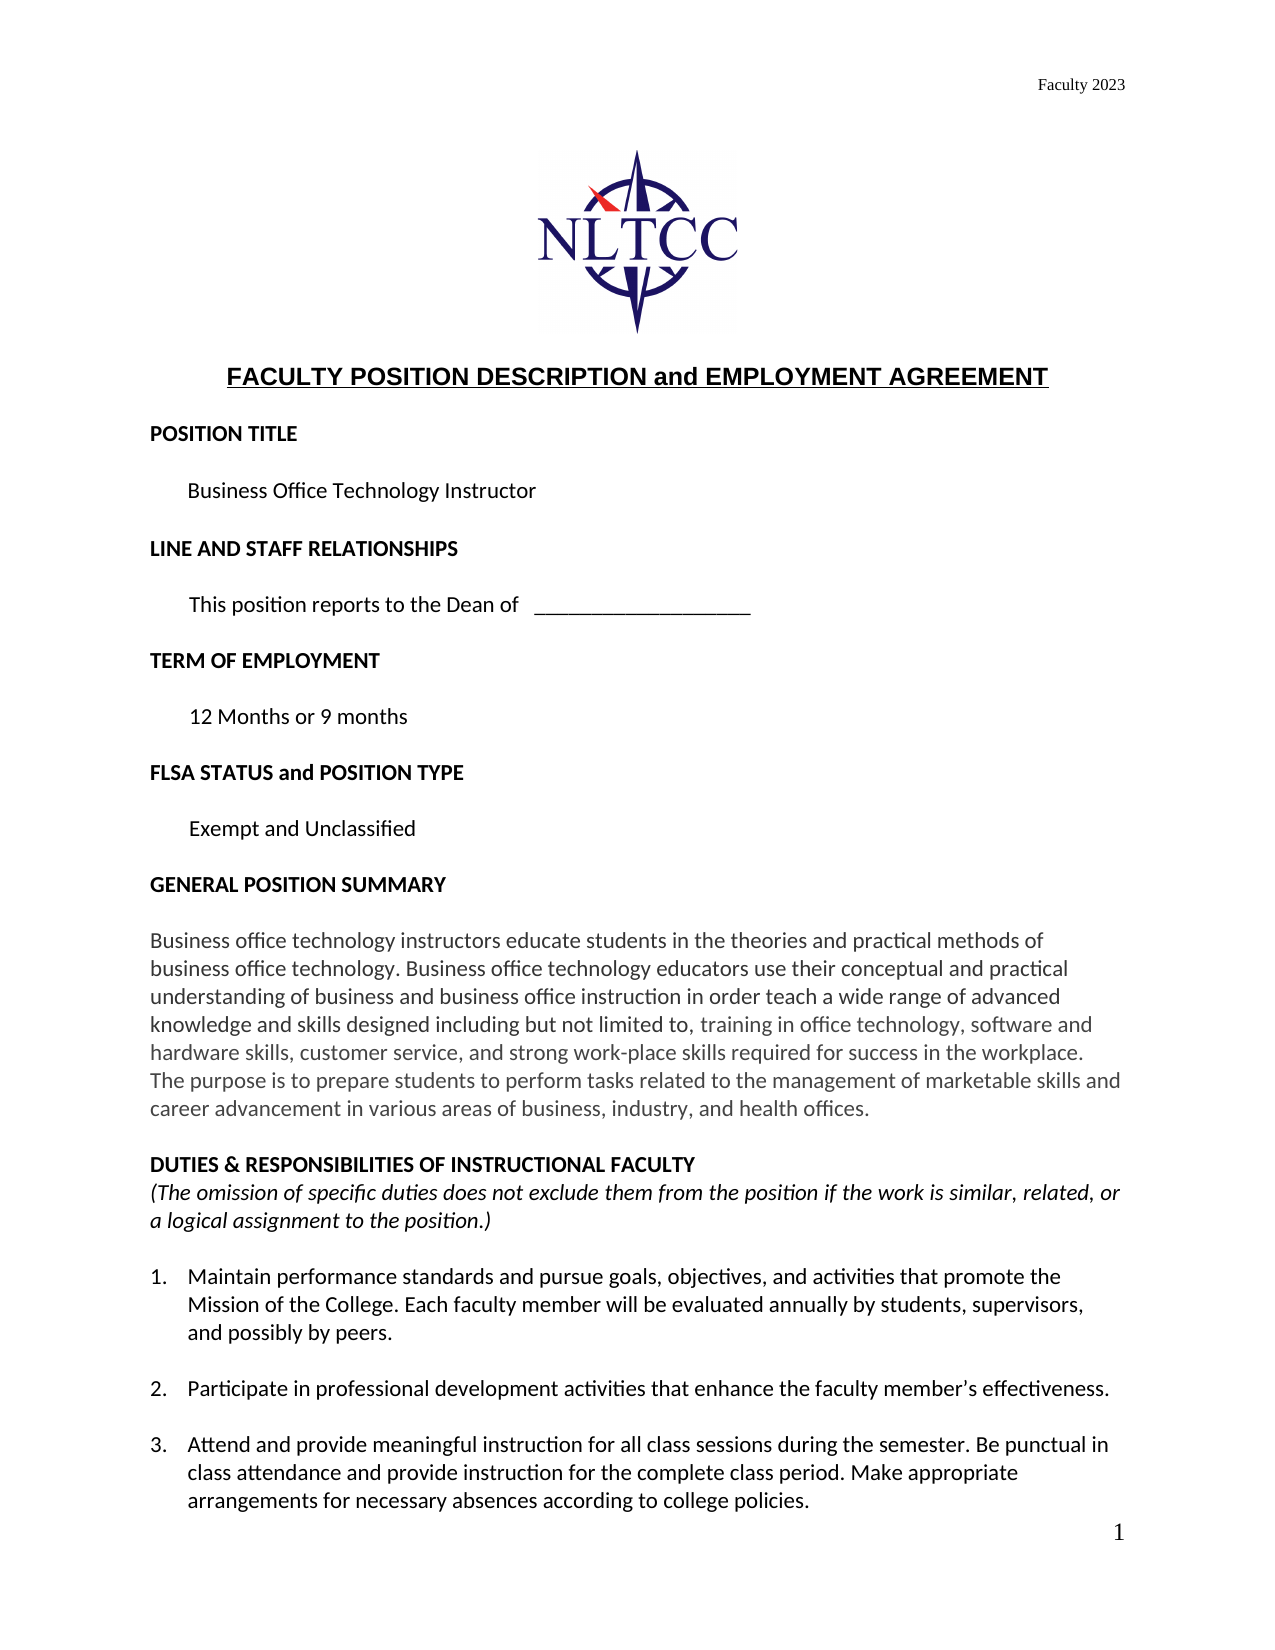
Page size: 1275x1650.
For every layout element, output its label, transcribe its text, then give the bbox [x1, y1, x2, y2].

list Maintain performance standards and pursue goals, objectives, and activities that promote the Mission of the College. Each faculty member will be evaluated annually by students, supervisors, and possibly by peers. [150, 1262, 1125, 1346]
text (The omission of specific duties does not exclude them from the position if the work is similar, related, or a logical assignment to the position.) [150, 1178, 1125, 1234]
text FLSA STATUS and POSITION TYPE [150, 758, 1125, 786]
text Exempt and Unclassified [150, 814, 1125, 842]
text GENERAL POSITION SUMMARY [150, 870, 1125, 898]
picture [537, 150, 738, 334]
text FACULTY POSITION DESCRIPTION and EMPLOYMENT AGREEMENT [150, 362, 1125, 419]
text TERM OF EMPLOYMENT [150, 646, 1125, 674]
list Attend and provide meaningful instruction for all class sessions during the semester. Be punctual in class attendance and provide instruction for the complete class period. Make appropriate arrangements for necessary absences according to college policies. [150, 1430, 1125, 1514]
text DUTIES & RESPONSIBILITIES OF INSTRUCTIONAL FACULTY [150, 1150, 1125, 1178]
text 12 Months or 9 months [150, 702, 1125, 730]
text LINE AND STAFF RELATIONSHIPS [150, 534, 1125, 562]
text This position reports to the Dean of ___________________ [189, 590, 1125, 618]
text Business Office Technology Instructor [150, 477, 1125, 504]
text Business office technology instructors educate students in the theories and practical methods of business office technology. Business office technology educators use their conceptual and practical understanding of business and business office instruction in order teach a wide range of advanced knowledge and skills designed including but not limited to, training in office technology, software and hardware skills, customer service, and strong work-place skills required for success in the workplace. The purpose is to prepare students to perform tasks related to the management of marketable skills and career advancement in various areas of business, industry, and health offices. [150, 926, 1125, 1122]
list Participate in professional development activities that enhance the faculty member’s effectiveness. [150, 1374, 1125, 1402]
text POSITION TITLE [150, 419, 1125, 447]
